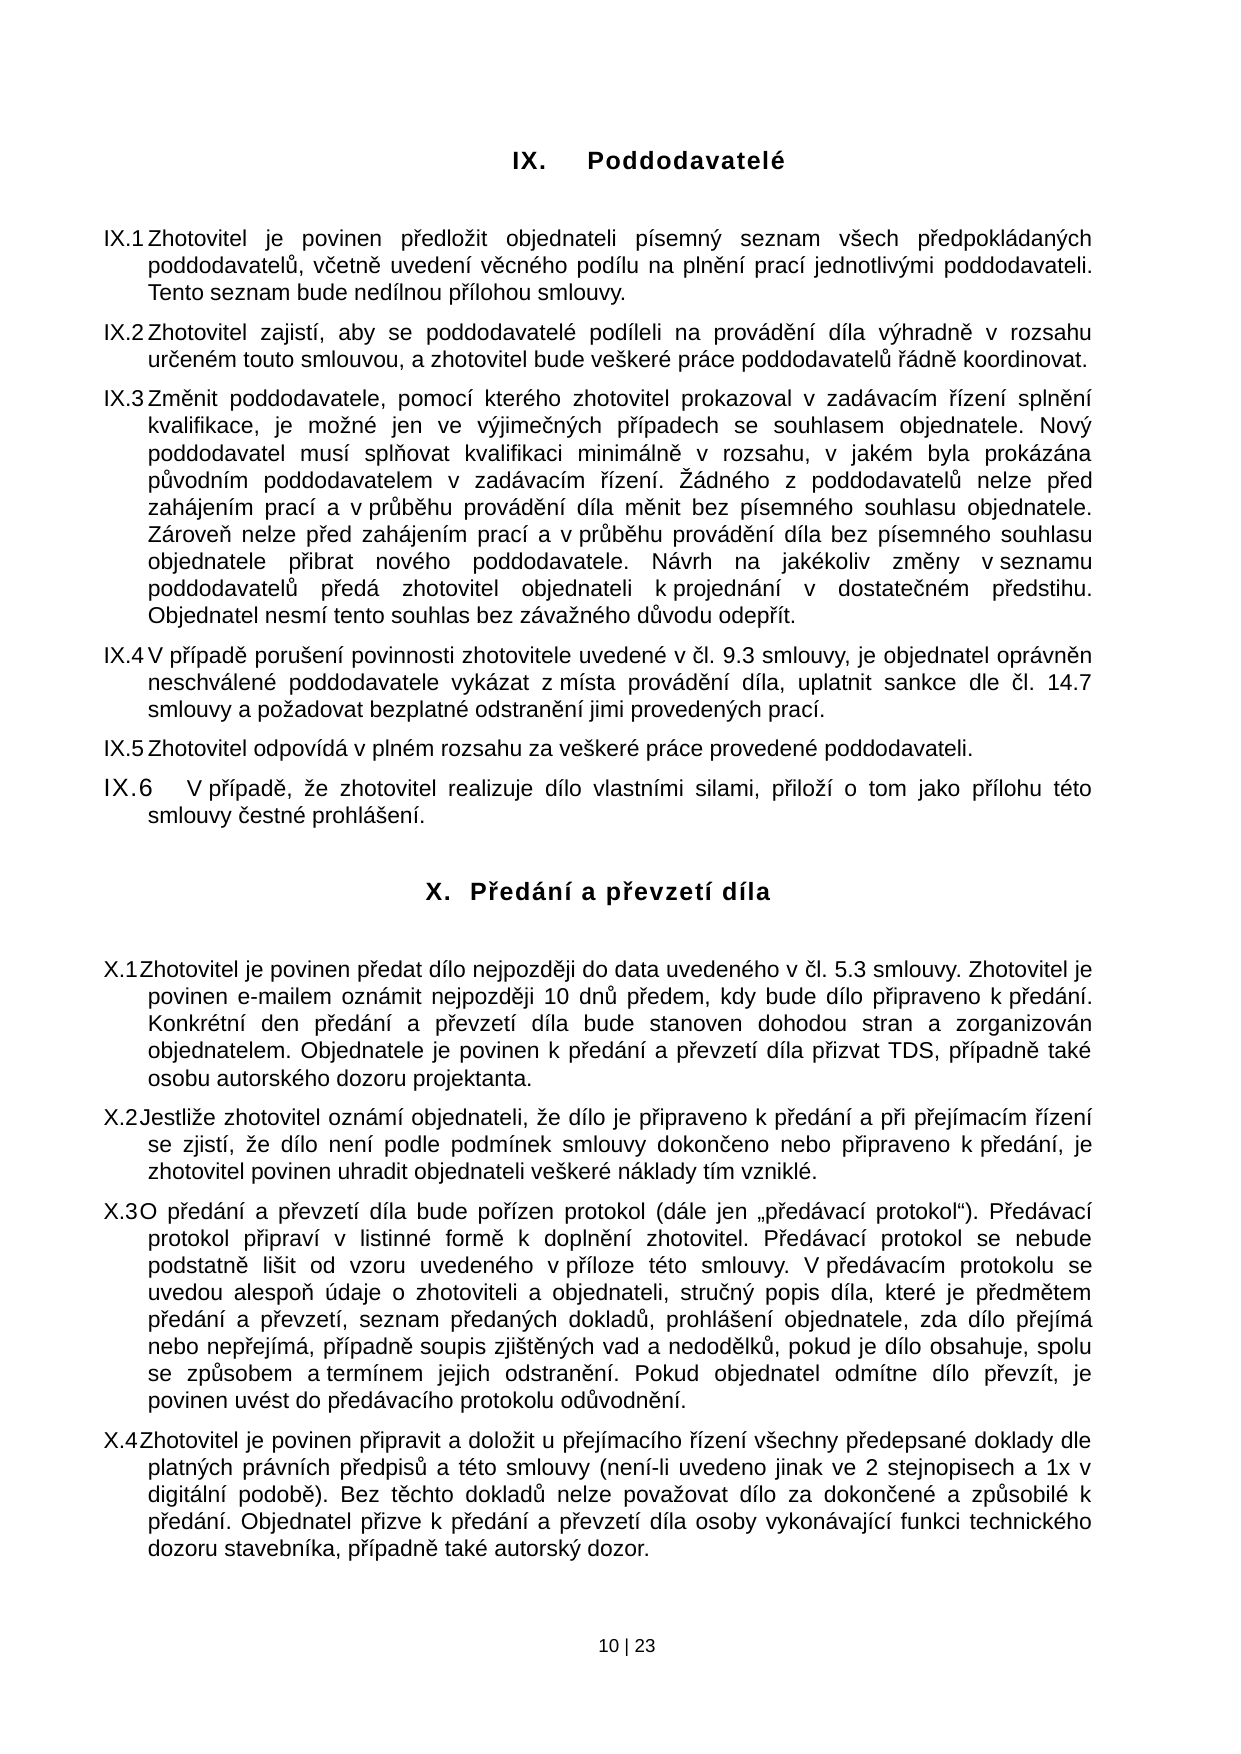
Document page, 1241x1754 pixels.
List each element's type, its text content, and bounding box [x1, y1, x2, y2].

list Poddodavatelé [204, 148, 1093, 175]
list Zhotovitel zajistí, aby se poddodavatelé podíleli na provádění díla výhradně v rozsahu určeném touto smlouvou, a zhotovitel bude veškeré práce poddodavatelů řádně koordinovat. [103, 318, 1093, 373]
list V případě, že zhotovitel realizuje dílo vlastními silami, přiloží o tom jako přílohu této smlouvy čestné prohlášení. [103, 775, 1093, 829]
list V případě porušení povinnosti zhotovitele uvedené v čl. 9.3 smlouvy, je objednatel oprávněn neschválené poddodavatele vykázat z místa provádění díla, uplatnit sankce dle čl. 14.7 smlouvy a požadovat bezplatné odstranění jimi provedených prací. [103, 641, 1093, 723]
list Zhotovitel je povinen předložit objednateli písemný seznam všech předpokládaných poddodavatelů, včetně uvedení věcného podílu na plnění prací jednotlivými poddodavateli. Tento seznam bude nedílnou přílohou smlouvy. [103, 225, 1093, 306]
list O předání a převzetí díla bude pořízen protokol (dále jen „předávací protokol“). Předávací protokol připraví v listinné formě k doplnění zhotovitel. Předávací protokol se nebude podstatně lišit od vzoru uvedeného v příloze této smlouvy. V předávacím protokolu se uvedou alespoň údaje o zhotoviteli a objednateli, stručný popis díla, které je předmětem předání a převzetí, seznam předaných dokladů, prohlášení objednatele, zda dílo přejímá nebo nepřejímá, případně soupis zjištěných vad a nedodělků, pokud je dílo obsahuje, spolu se způsobem a termínem jejich odstranění. Pokud objednatel odmítne dílo převzít, je povinen uvést do předávacího protokolu odůvodnění. [103, 1198, 1093, 1414]
list Předání a převzetí díla [103, 879, 1093, 906]
list Jestliže zhotovitel oznámí objednateli, že dílo je připraveno k předání a při přejímacím řízení se zjistí, že dílo není podle podmínek smlouvy dokončeno nebo připraveno k předání, je zhotovitel povinen uhradit objednateli veškeré náklady tím vzniklé. [103, 1104, 1093, 1185]
list Změnit poddodavatele, pomocí kterého zhotovitel prokazoval v zadávacím řízení splnění kvalifikace, je možné jen ve výjimečných případech se souhlasem objednatele. Nový poddodavatel musí splňovat kvalifikaci minimálně v rozsahu, v jakém byla prokázána původním poddodavatelem v zadávacím řízení. Žádného z poddodavatelů nelze před zahájením prací a v průběhu provádění díla měnit bez písemného souhlasu objednatele. Zároveň nelze před zahájením prací a v průběhu provádění díla bez písemného souhlasu objednatele přibrat nového poddodavatele. Návrh na jakékoliv změny v seznamu poddodavatelů předá zhotovitel objednateli k projednání v dostatečném předstihu. Objednatel nesmí tento souhlas bez závažného důvodu odepřít. [103, 385, 1093, 629]
list Zhotovitel odpovídá v plném rozsahu za veškeré práce provedené poddodavateli. [103, 735, 1093, 762]
list Zhotovitel je povinen připravit a doložit u přejímacího řízení všechny předepsané doklady dle platných právních předpisů a této smlouvy (není-li uvedeno jinak ve 2 stejnopisech a 1x v digitální podobě). Bez těchto dokladů nelze považovat dílo za dokončené a způsobilé k předání. Objednatel přizve k předání a převzetí díla osoby vykonávající funkci technického dozoru stavebníka, případně také autorský dozor. [103, 1427, 1093, 1562]
list Zhotovitel je povinen předat dílo nejpozději do data uvedeného v čl. 5.3 smlouvy. Zhotovitel je povinen e-mailem oznámit nejpozději 10 dnů předem, kdy bude dílo připraveno k předání. Konkrétní den předání a převzetí díla bude stanoven dohodou stran a zorganizován objednatelem. Objednatele je povinen k předání a převzetí díla přizvat TDS, případně také osobu autorského dozoru projektanta. [103, 956, 1093, 1091]
